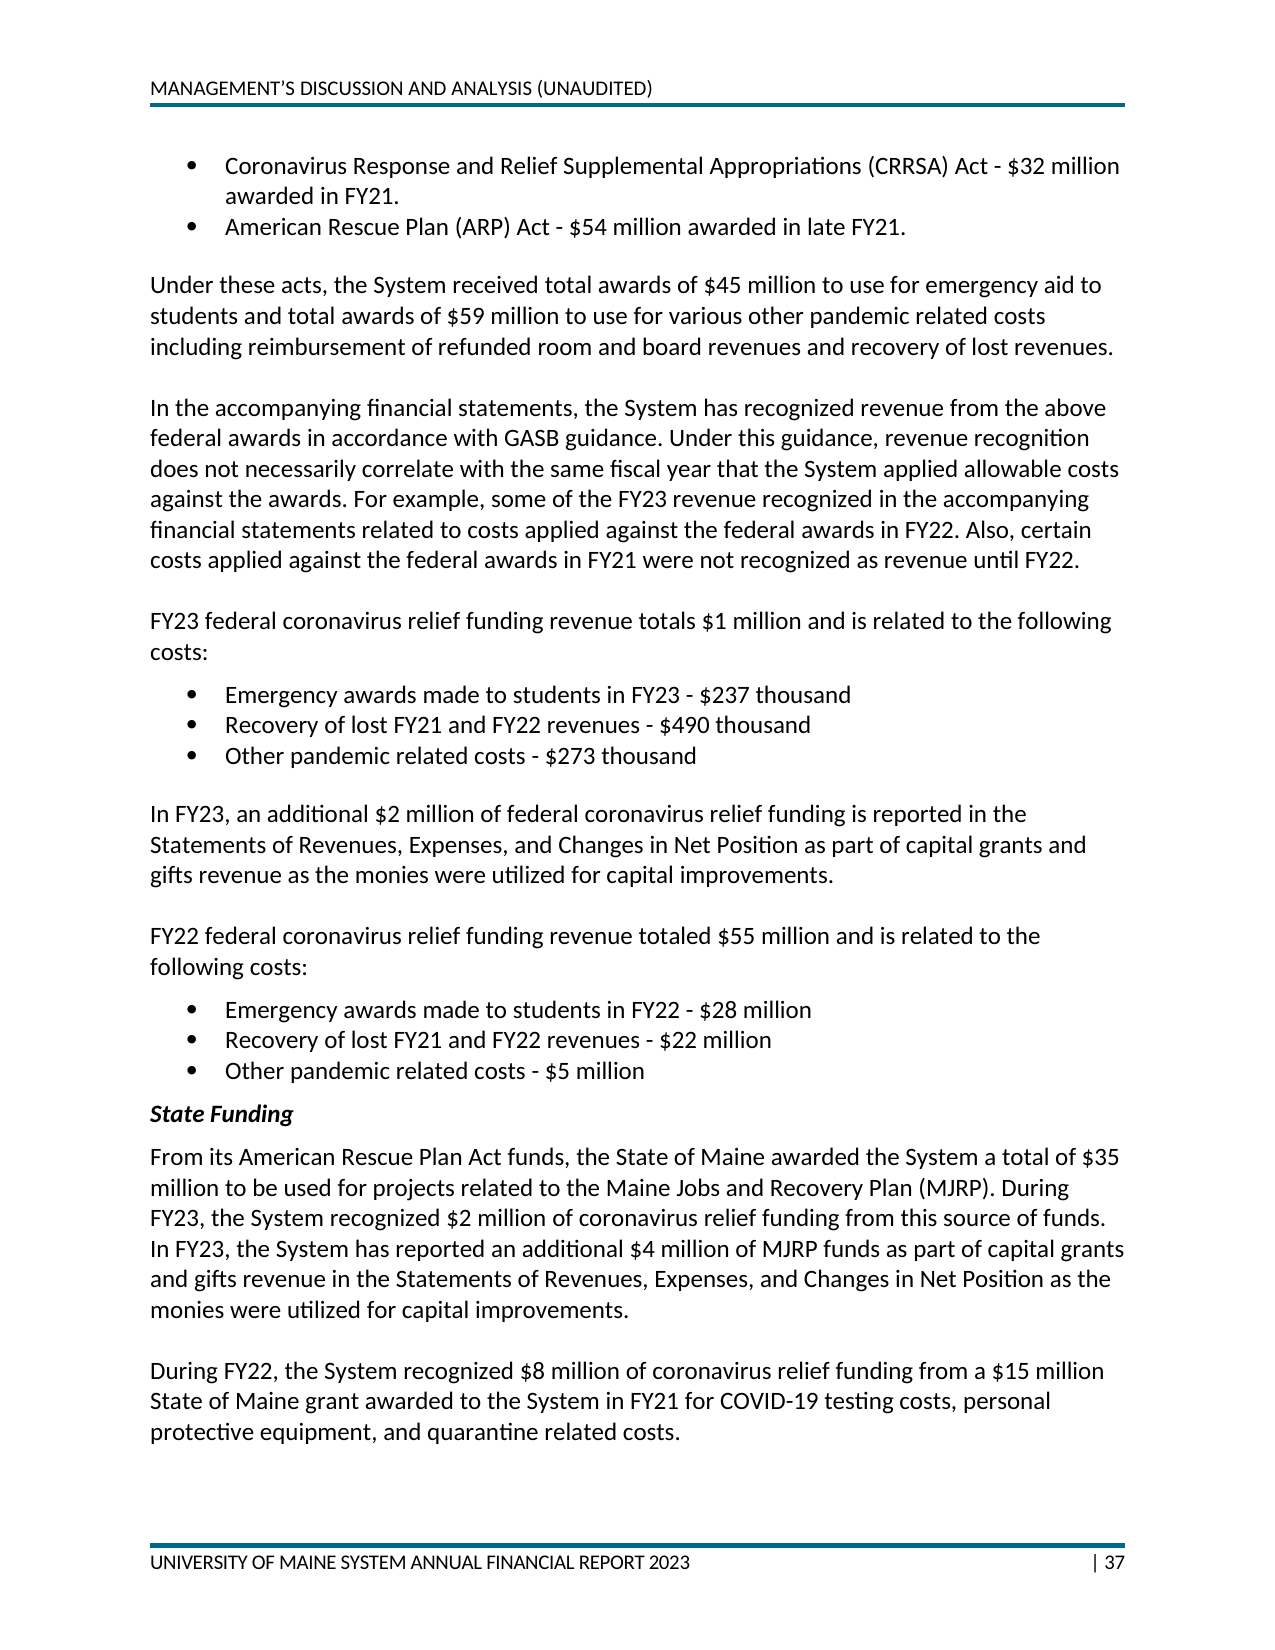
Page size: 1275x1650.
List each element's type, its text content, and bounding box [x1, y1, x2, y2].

list American Rescue Plan (ARP) Act - $54 million awarded in late FY21. [187, 211, 1125, 242]
text FY23 federal coronavirus relief funding revenue totals $1 million and is related to the following costs: [150, 605, 1125, 666]
text During FY22, the System recognized $8 million of coronavirus relief funding from a $15 million State of Maine grant awarded to the System in FY21 for COVID-19 testing costs, personal protective equipment, and quarantine related costs. [150, 1355, 1125, 1446]
list Emergency awards made to students in FY22 - $28 million [187, 994, 1125, 1024]
list Recovery of lost FY21 and FY22 revenues - $22 million [187, 1024, 1125, 1055]
text Under these acts, the System received total awards of $45 million to use for emergency aid to students and total awards of $59 million to use for various other pandemic related costs including reimbursement of refunded room and board revenues and recovery of lost revenues. [150, 269, 1125, 361]
list Other pandemic related costs - $273 thousand [187, 740, 1125, 770]
list Recovery of lost FY21 and FY22 revenues - $490 thousand [187, 709, 1125, 740]
list Other pandemic related costs - $5 million [187, 1055, 1125, 1086]
list Coronavirus Response and Relief Supplemental Appropriations (CRRSA) Act - $32 million awarded in FY21. [187, 150, 1125, 211]
text In the accompanying financial statements, the System has recognized revenue from the above federal awards in accordance with GASB guidance. Under this guidance, revenue recognition does not necessarily correlate with the same fiscal year that the System applied allowable costs against the awards. For example, some of the FY23 revenue recognized in the accompanying financial statements related to costs applied against the federal awards in FY22. Also, certain costs applied against the federal awards in FY21 were not recognized as revenue until FY22. [150, 392, 1125, 575]
text FY22 federal coronavirus relief funding revenue totaled $55 million and is related to the following costs: [150, 921, 1125, 982]
text State Funding [150, 1098, 1125, 1129]
text From its American Rescue Plan Act funds, the State of Maine awarded the System a total of $35 million to be used for projects related to the Maine Jobs and Recovery Plan (MJRP). During FY23, the System recognized $2 million of coronavirus relief funding from this source of funds. In FY23, the System has reported an additional $4 million of MJRP funds as part of capital grants and gifts revenue in the Statements of Revenues, Expenses, and Changes in Net Position as the monies were utilized for capital improvements. [150, 1141, 1125, 1324]
text In FY23, an additional $2 million of federal coronavirus relief funding is reported in the Statements of Revenues, Expenses, and Changes in Net Position as part of capital grants and gifts revenue as the monies were utilized for capital improvements. [150, 798, 1125, 890]
list Emergency awards made to students in FY23 - $237 thousand [187, 679, 1125, 709]
